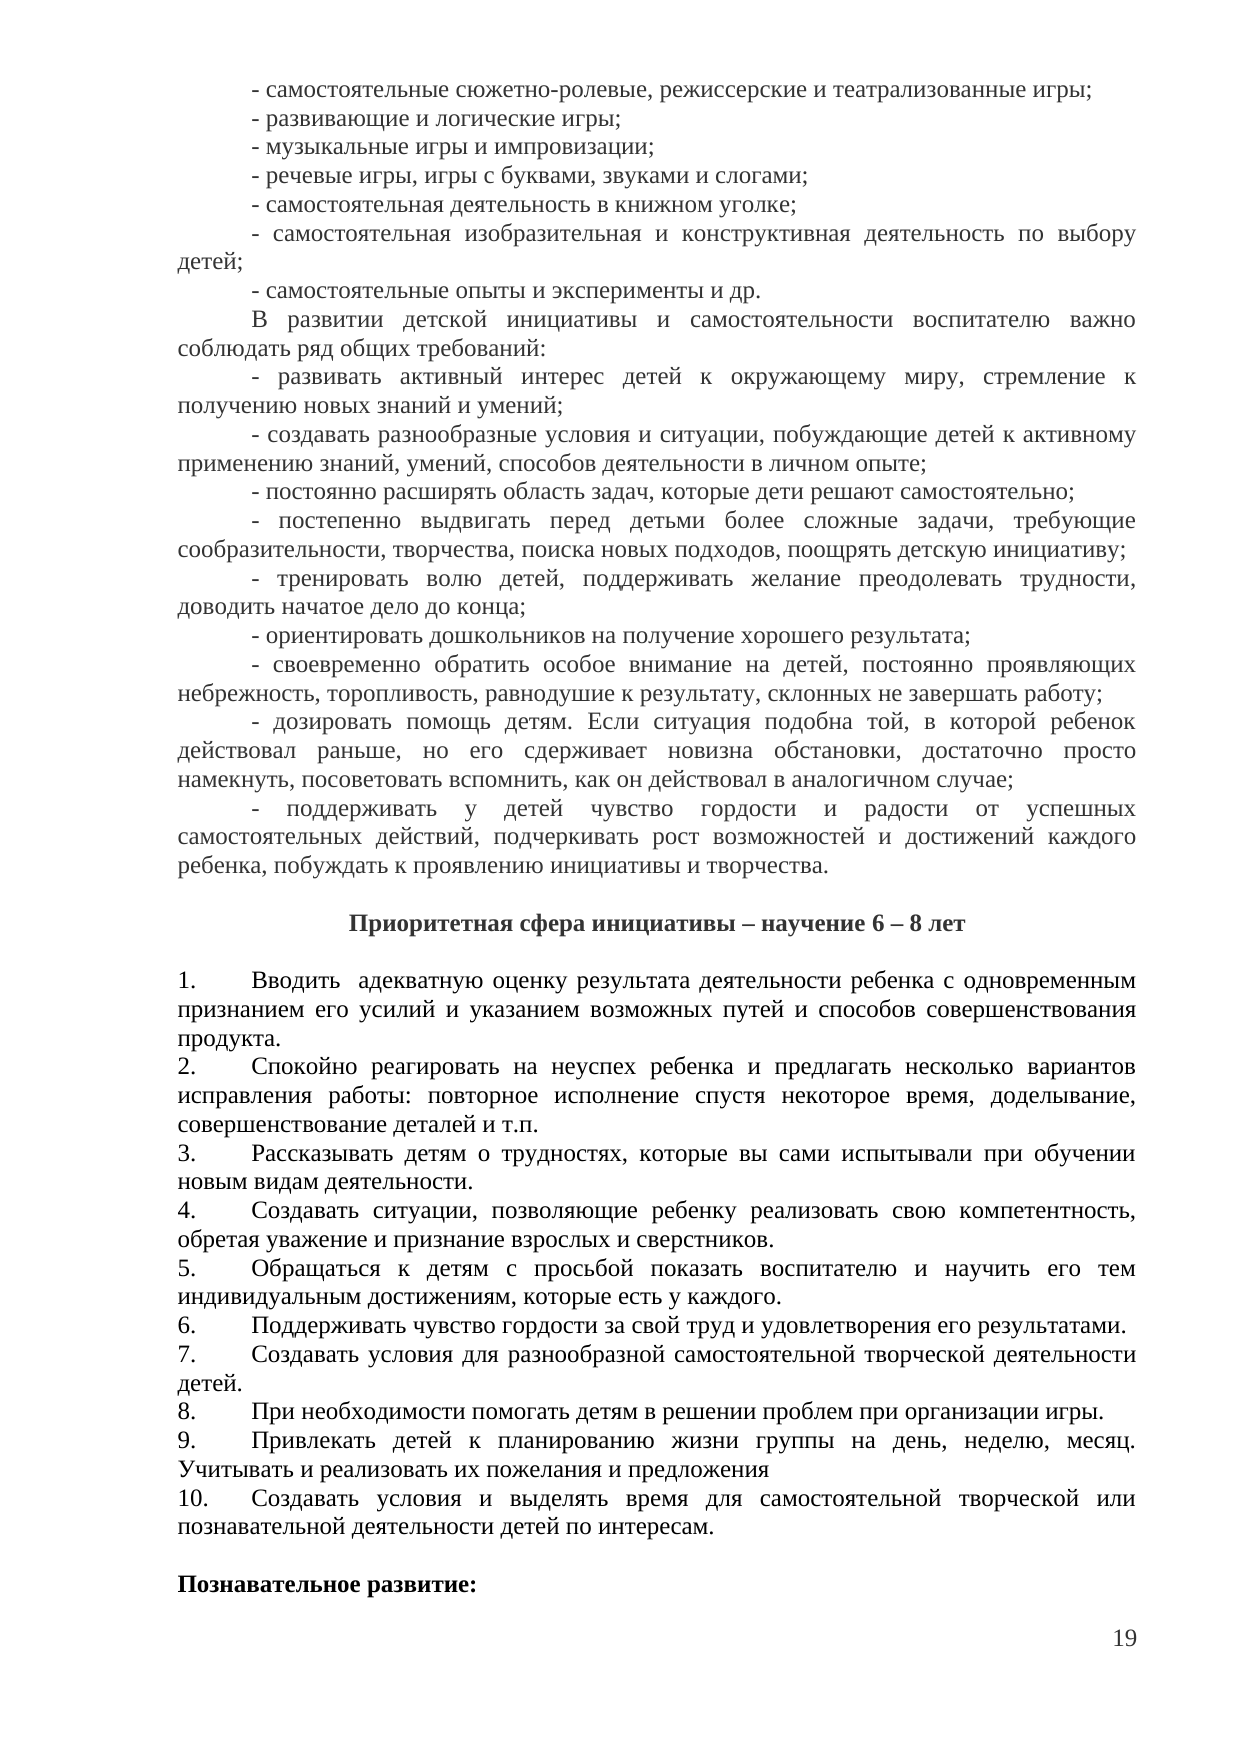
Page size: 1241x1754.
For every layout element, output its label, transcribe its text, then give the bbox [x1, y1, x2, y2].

text - самостоятельные опыты и эксперименты и др. [177, 275, 1137, 304]
list Обращаться к детям с просьбой показать воспитателю и научить его тем индивидуальным достижениям, которые есть у каждого. [177, 1253, 1137, 1310]
text В развитии детской инициативы и самостоятельности воспитателю важно соблюдать ряд общих требований: [177, 304, 1137, 361]
text - постоянно расширять область задач, которые дети решают самостоятельно; [177, 476, 1137, 505]
list Создавать условия для разнообразной самостоятельной творческой деятельности детей. [177, 1339, 1137, 1396]
text - самостоятельная деятельность в книжном уголке; [177, 189, 1137, 218]
text - музыкальные игры и импровизации; [177, 131, 1137, 160]
text - дозировать помощь детям. Если ситуация подобна той, в которой ребенок действовал раньше, но его сдерживает новизна обстановки, достаточно просто намекнуть, посоветовать вспомнить, как он действовал в аналогичном случае; [177, 706, 1137, 793]
text - самостоятельные сюжетно-ролевые, режиссерские и театрализованные игры; [177, 74, 1137, 103]
text - создавать разнообразные условия и ситуации, побуждающие детей к активному применению знаний, умений, способов деятельности в личном опыте; [177, 419, 1137, 476]
text - тренировать волю детей, поддерживать желание преодолевать трудности, доводить начатое дело до конца; [177, 563, 1137, 620]
list При необходимости помогать детям в решении проблем при организации игры. [177, 1396, 1137, 1425]
list Рассказывать детям о трудностях, которые вы сами испытывали при обучении новым видам деятельности. [177, 1138, 1137, 1195]
text - поддерживать у детей чувство гордости и радости от успешных самостоятельных действий, подчеркивать рост возможностей и достижений каждого ребенка, побуждать к проявлению инициативы и творчества. [177, 793, 1137, 879]
text - самостоятельная изобразительная и конструктивная деятельность по выбору детей; [177, 218, 1137, 275]
list Привлекать детей к планированию жизни группы на день, неделю, месяц. Учитывать и реализовать их пожелания и предложения [177, 1425, 1137, 1483]
text - развивать активный интерес детей к окружающему миру, стремление к получению новых знаний и умений; [177, 361, 1137, 419]
list Создавать ситуации, позволяющие ребенку реализовать свою компетентность, обретая уважение и признание взрослых и сверстников. [177, 1195, 1137, 1253]
text - своевременно обратить особое внимание на детей, постоянно проявляющих небрежность, торопливость, равнодушие к результату, склонных не завершать работу; [177, 649, 1137, 706]
text Приоритетная сфера инициативы – научение 6 – 8 лет [177, 908, 1137, 936]
list Спокойно реагировать на неуспех ребенка и предлагать несколько вариантов исправления работы: повторное исполнение спустя некоторое время, доделывание, совершенствование деталей и т.п. [177, 1051, 1137, 1138]
text Познавательное развитие: [177, 1569, 1137, 1598]
list Создавать условия и выделять время для самостоятельной творческой или познавательной деятельности детей по интересам. [177, 1483, 1137, 1540]
list Поддерживать чувство гордости за свой труд и удовлетворения его результатами. [177, 1310, 1137, 1339]
text - развивающие и логические игры; [177, 103, 1137, 131]
text - постепенно выдвигать перед детьми более сложные задачи, требующие сообразительности, творчества, поиска новых подходов, поощрять детскую инициативу; [177, 505, 1137, 563]
list Вводить адекватную оценку результата деятельности ребенка с одновременным признанием его усилий и указанием возможных путей и способов совершенствования продукта. [177, 965, 1137, 1051]
text - речевые игры, игры с буквами, звуками и слогами; [177, 160, 1137, 189]
text - ориентировать дошкольников на получение хорошего результата; [177, 620, 1137, 649]
